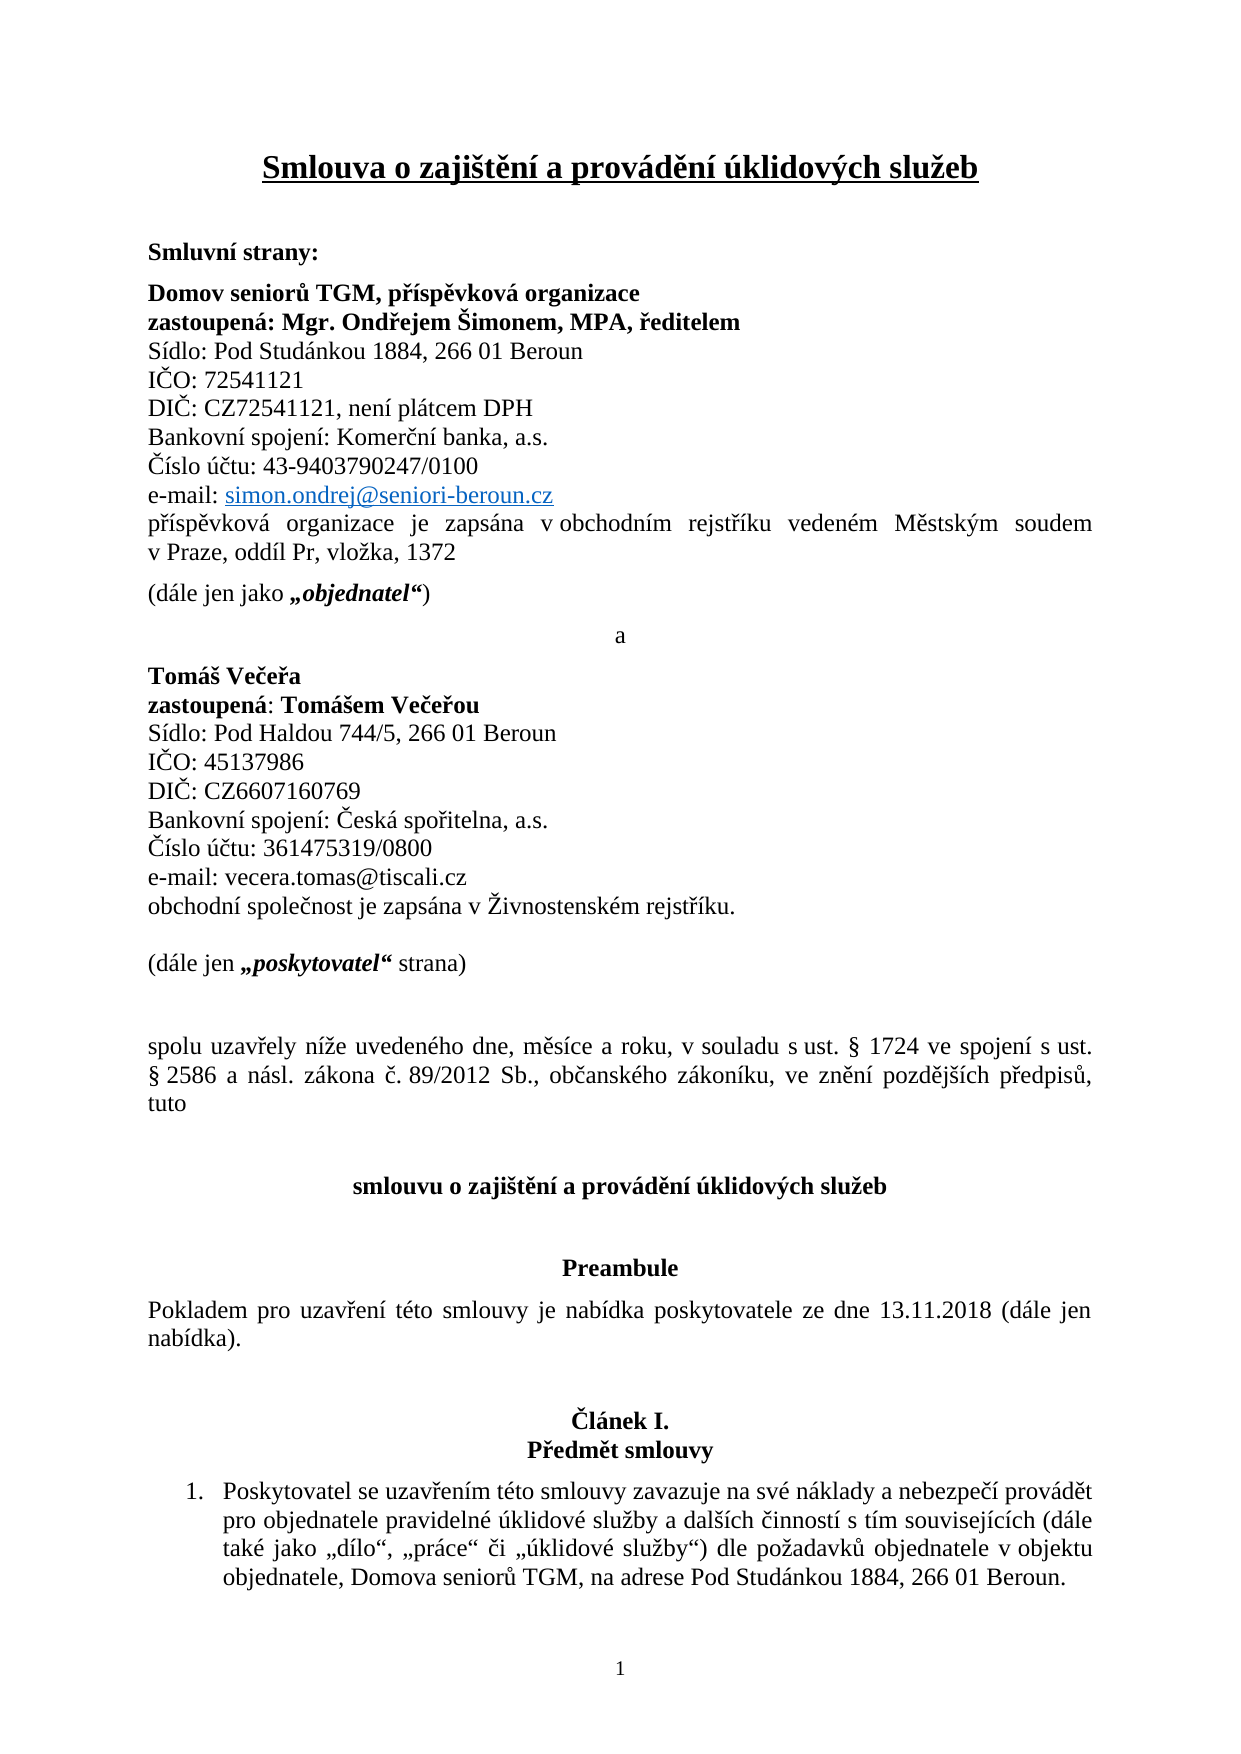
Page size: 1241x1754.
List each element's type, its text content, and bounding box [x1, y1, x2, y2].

text Sídlo: Pod Studánkou 1884, 266 01 Beroun [148, 336, 1093, 365]
text Domov seniorů TGM, příspěvková organizace [148, 278, 1093, 307]
text Tomáš Večeřa [148, 661, 1093, 690]
text IČO: 72541121 [148, 365, 1093, 393]
text Číslo účtu: 361475319/0800 [148, 833, 1093, 862]
text a [148, 620, 1093, 648]
text Bankovní spojení: Komerční banka, a.s. [148, 422, 1093, 451]
text DIČ: CZ6607160769 [148, 776, 1093, 805]
text příspěvková organizace je zapsána v obchodním rejstříku vedeném Městským soudem v Praze, oddíl Pr, vložka, 1372 [148, 508, 1093, 566]
text Sídlo: Pod Haldou 744/5, 266 01 Beroun [148, 718, 1093, 747]
text DIČ: CZ72541121, není plátcem DPH [148, 393, 1093, 422]
text Preambule [148, 1253, 1093, 1282]
text e-mail: simon.ondrej@seniori-beroun.cz [148, 480, 1093, 508]
text (dále jen „poskytovatel“ strana) [148, 948, 1093, 977]
text zastoupená: Mgr. Ondřejem Šimonem, MPA, ředitelem [148, 307, 1093, 336]
text Článek I. Předmět smlouvy [148, 1406, 1093, 1463]
text IČO: 45137986 [148, 747, 1093, 776]
text Číslo účtu: 43-9403790247/0100 [148, 451, 1093, 480]
text e-mail: vecera.tomas@tiscali.cz [148, 862, 1093, 891]
text obchodní společnost je zapsána v Živnostenském rejstříku. [148, 891, 1093, 920]
text Smluvní strany: [148, 237, 1093, 266]
text smlouvu o zajištění a provádění úklidových služeb [148, 1171, 1093, 1200]
list Poskytovatel se uzavřením této smlouvy zavazuje na své náklady a nebezpečí provádět pro objednatele pravidelné úklidové služby a dalších činností s tím souvisejících (dále také jako „dílo“, „práce“ či „úklidové služby“) dle požadavků objednatele v objektu objednatele, Domova seniorů TGM, na adrese Pod Studánkou 1884, 266 01 Beroun. [185, 1476, 1093, 1591]
text zastoupená: Tomášem Večeřou [148, 690, 1093, 718]
text Pokladem pro uzavření této smlouvy je nabídka poskytovatele ze dne 13.11.2018 (dále jen nabídka). [148, 1295, 1093, 1352]
text Bankovní spojení: Česká spořitelna, a.s. [148, 805, 1093, 833]
text Smlouva o zajištění a provádění úklidových služeb [148, 148, 1093, 186]
text (dále jen jako „objednatel“) [148, 578, 1093, 607]
text spolu uzavřely níže uvedeného dne, měsíce a roku, v souladu s ust. § 1724 ve spojení s ust. § 2586 a násl. zákona č. 89/2012 Sb., občanského zákoníku, ve znění pozdějších předpisů, tuto [148, 1031, 1093, 1117]
